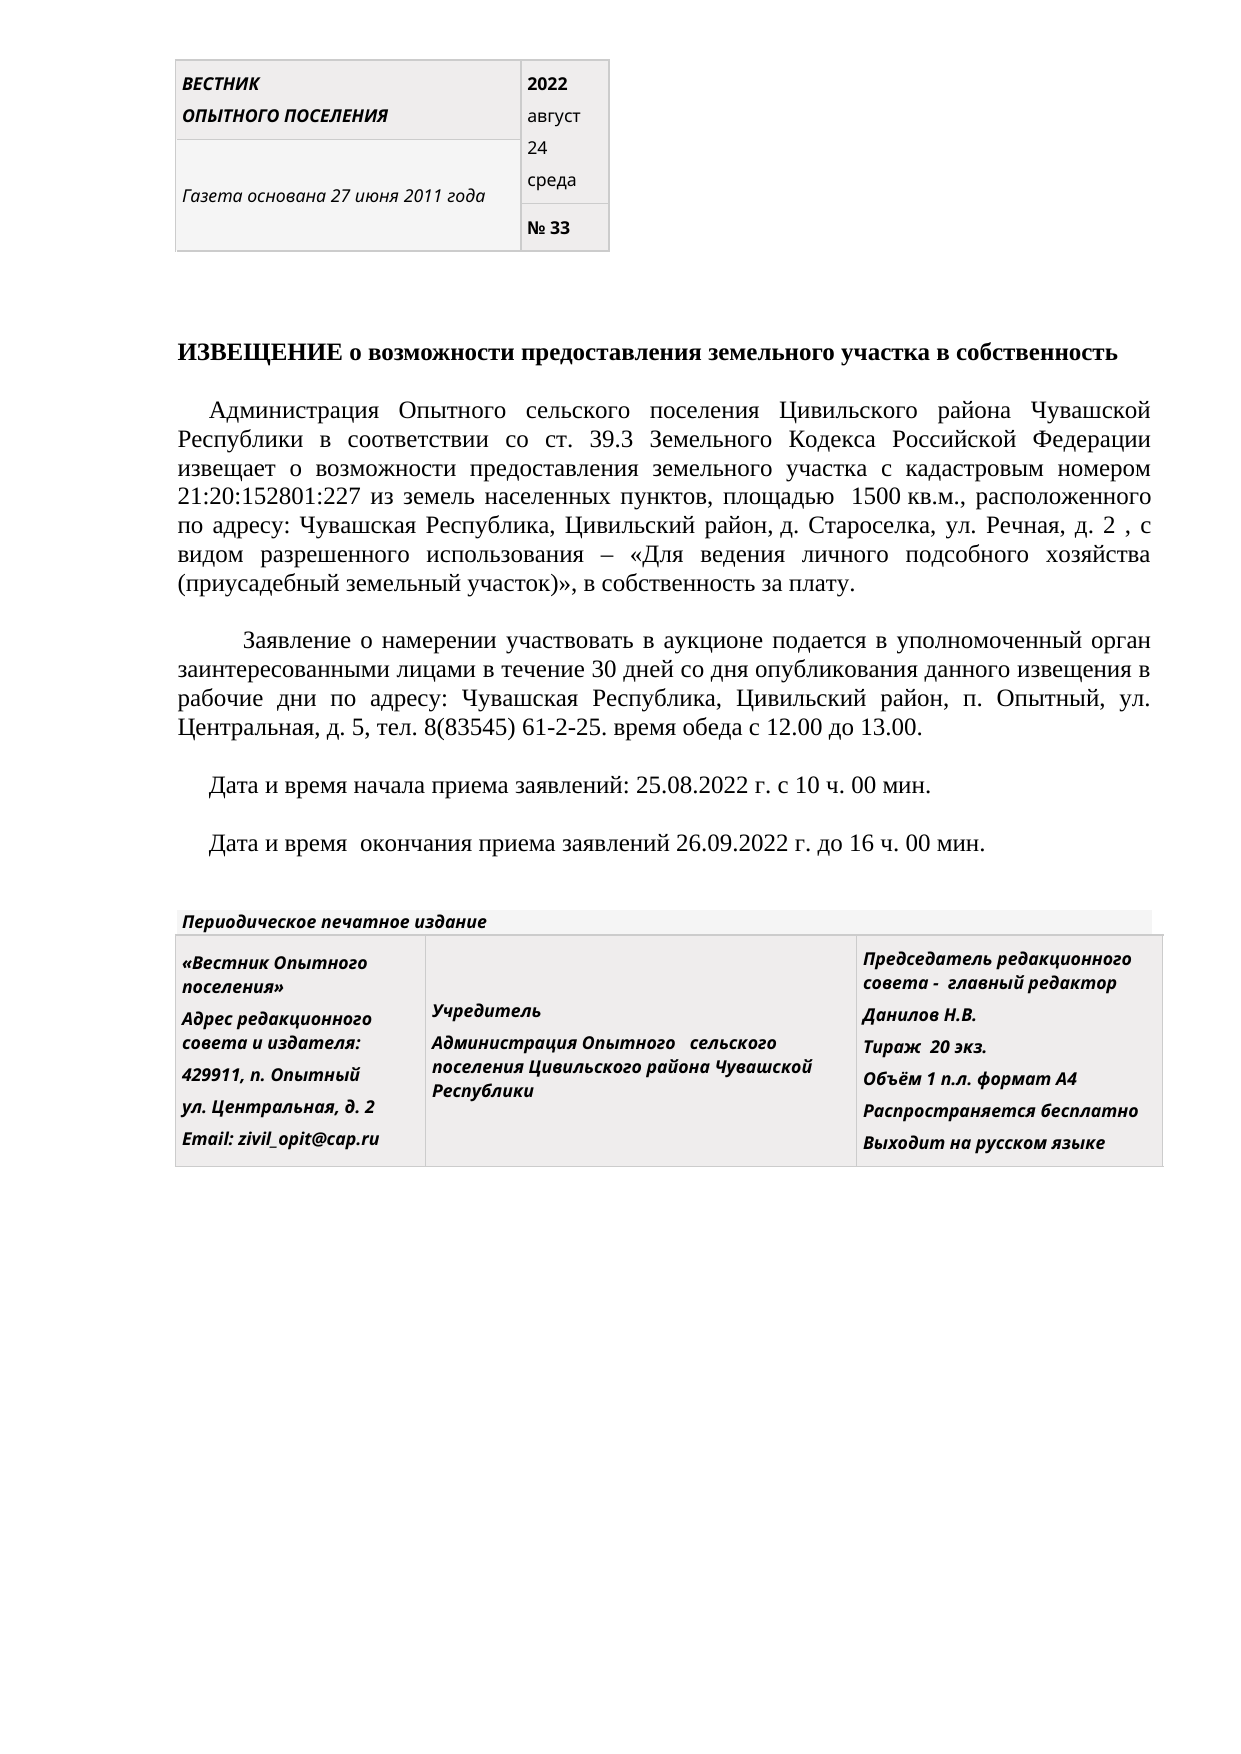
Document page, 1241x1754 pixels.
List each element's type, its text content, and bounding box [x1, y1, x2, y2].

table_header 2022 август 24 среда [522, 61, 608, 203]
text ИЗВЕЩЕНИЕ о возможности предоставления земельного участка в собственность [177, 335, 1152, 366]
text Дата и время окончания приема заявлений 26.09.2022 г. до 16 ч. 00 мин. [177, 828, 1152, 856]
table_cell Газета основана 27 июня 2011 года [176, 140, 520, 250]
table_cell № 33 [522, 204, 608, 250]
table_header Председатель редакционного совета - главный редактор Данилов Н.В. Тираж 20 экз. Объём 1 п.л. формат А4 Распространяется бесплатно Выходит на русском языке [857, 936, 1162, 1166]
text Администрация Опытного сельского поселения Цивильского района Чувашской Республики в соответствии со ст. 39.3 Земельного Кодекса Российской Федерации извещает о возможности предоставления земельного участка с кадастровым номером 21:20:152801:227 из земель населенных пунктов, площадью 1500 кв.м., расположенного по адресу: Чувашская Республика, Цивильский район, д. Староселка, ул. Речная, д. 2 , с видом разрешенного использования – «Для ведения личного подсобного хозяйства (приусадебный земельный участок)», в собственность за плату. [177, 395, 1152, 596]
text Заявление о намерении участвовать в аукционе подается в уполномоченный орган заинтересованными лицами в течение 30 дней со дня опубликования данного извещения в рабочие дни по адресу: Чувашская Республика, Цивильский район, п. Опытный, ул. Центральная, д. 5, тел. 8(83545) 61-2-25. время обеда с 12.00 до 13.00. [177, 626, 1152, 741]
text Дата и время начала приема заявлений: 25.08.2022 г. с 10 ч. 00 мин. [177, 770, 1152, 798]
table_header «Вестник Опытного поселения» Адрес редакционного совета и издателя: 429911, п. Опытный ул. Центральная, д. 2 Email: zivil_opit@cap.ru [176, 936, 425, 1166]
text Периодическое печатное издание [177, 910, 1152, 934]
table_header Учредитель Администрация Опытного сельского поселения Цивильского района Чувашской Республики [426, 936, 856, 1166]
table_header ВЕСТНИК ОПЫТНОГО ПОСЕЛЕНИЯ [176, 61, 520, 139]
